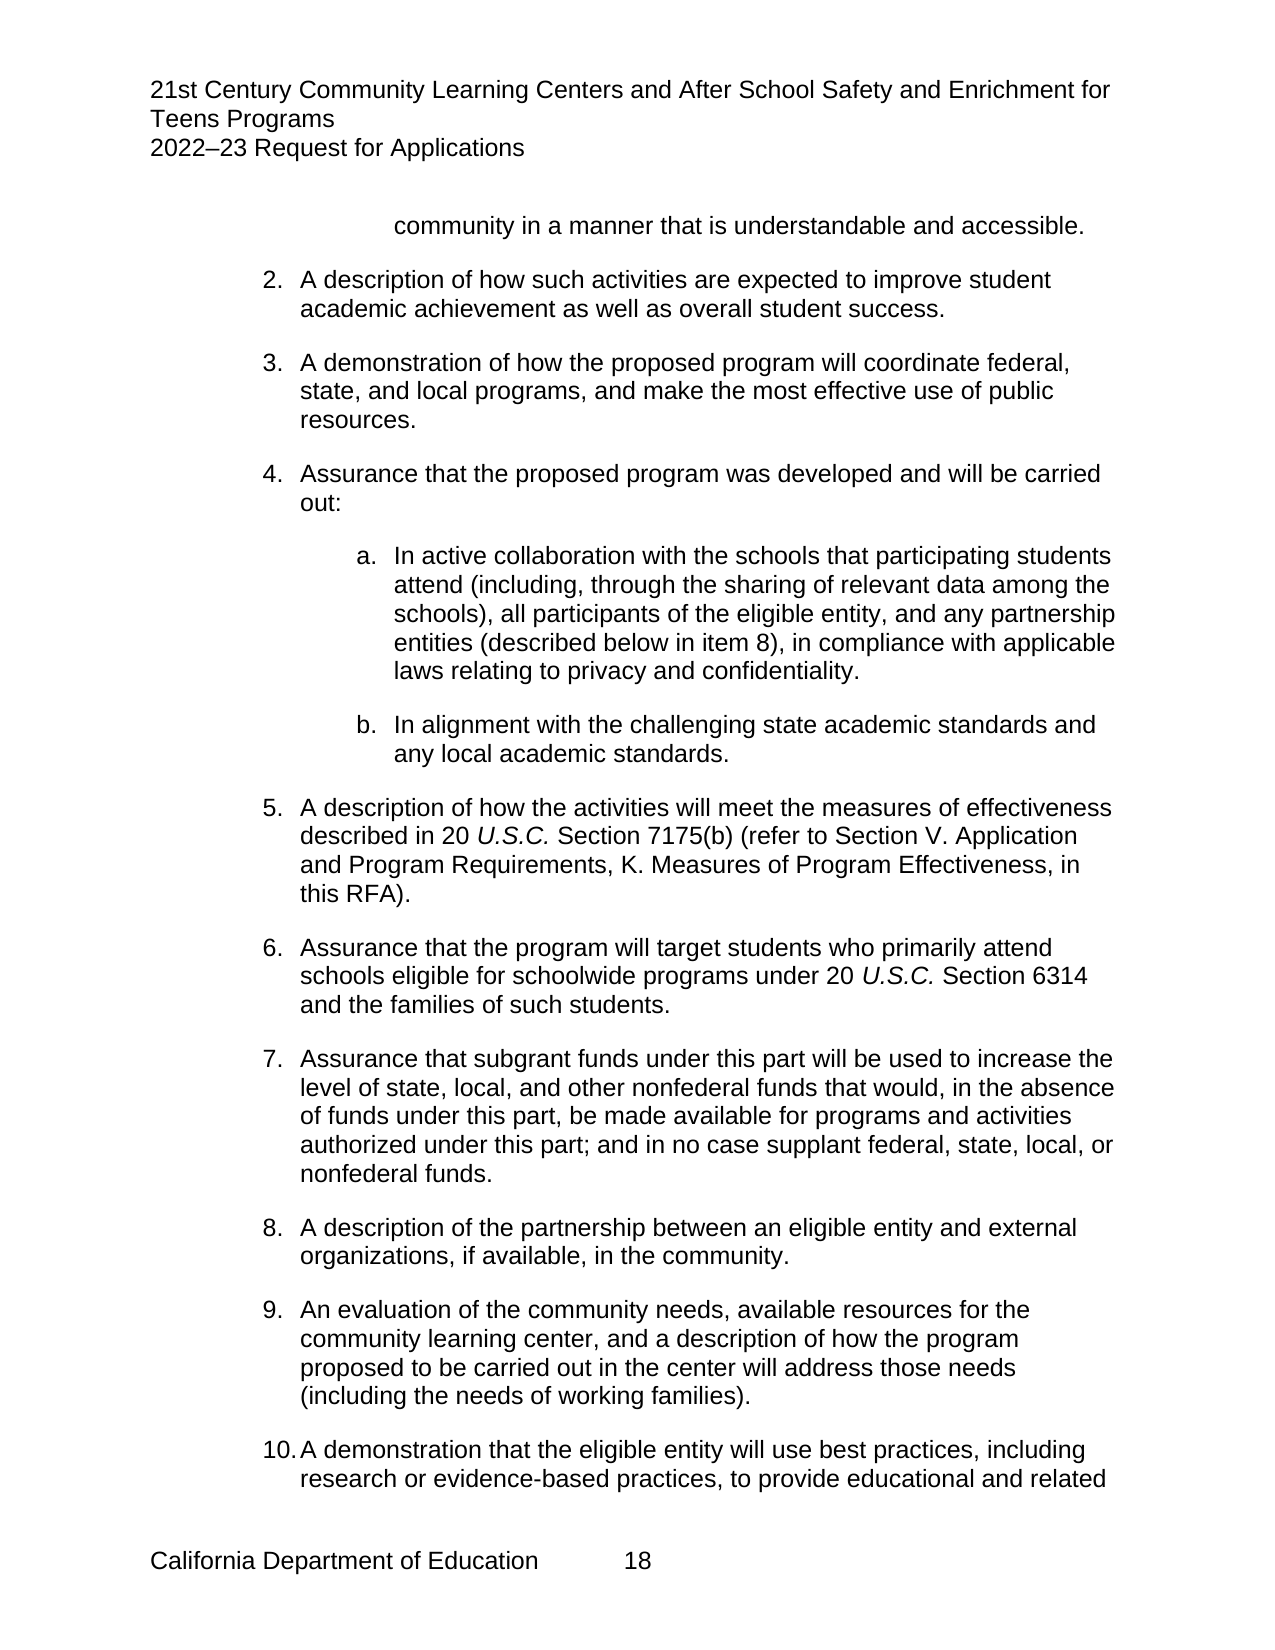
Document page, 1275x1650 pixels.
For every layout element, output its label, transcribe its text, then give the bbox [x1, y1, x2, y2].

list A description of how such activities are expected to improve student academic achievement as well as overall student success. [262, 265, 1125, 322]
list Assurance that subgrant funds under this part will be used to increase the level of state, local, and other nonfederal funds that would, in the absence of funds under this part, be made available for programs and activities authorized under this part; and in no case supplant federal, state, local, or nonfederal funds. [262, 1044, 1125, 1187]
list A description of the partnership between an eligible entity and external organizations, if available, in the community. [262, 1212, 1125, 1270]
list A demonstration of how the proposed program will coordinate federal, state, and local programs, and make the most effective use of public resources. [262, 347, 1125, 434]
list In alignment with the challenging state academic standards and any local academic standards. [356, 710, 1125, 767]
list An evaluation of the community needs, available resources for the community learning center, and a description of how the program proposed to be carried out in the center will address those needs (including the needs of working families). [262, 1295, 1125, 1410]
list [262, 1435, 1125, 1492]
list Assurance that the proposed program was developed and will be carried out: [262, 459, 1125, 516]
list In active collaboration with the schools that participating students attend (including, through the sharing of relevant data among the schools), all participants of the eligible entity, and any partnership entities (described below in item 8), in compliance with applicable laws relating to privacy and confidentiality. [356, 541, 1125, 685]
list Assurance that the program will target students who primarily attend schools eligible for schoolwide programs under 20 U.S.C. Section 6314 and the families of such students. [262, 932, 1125, 1019]
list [356, 211, 1125, 240]
list A description of how the activities will meet the measures of effectiveness described in 20 U.S.C. Section 7175(b) (refer to Section V. Application and Program Requirements, K. Measures of Program Effectiveness, in this RFA). [262, 792, 1125, 907]
